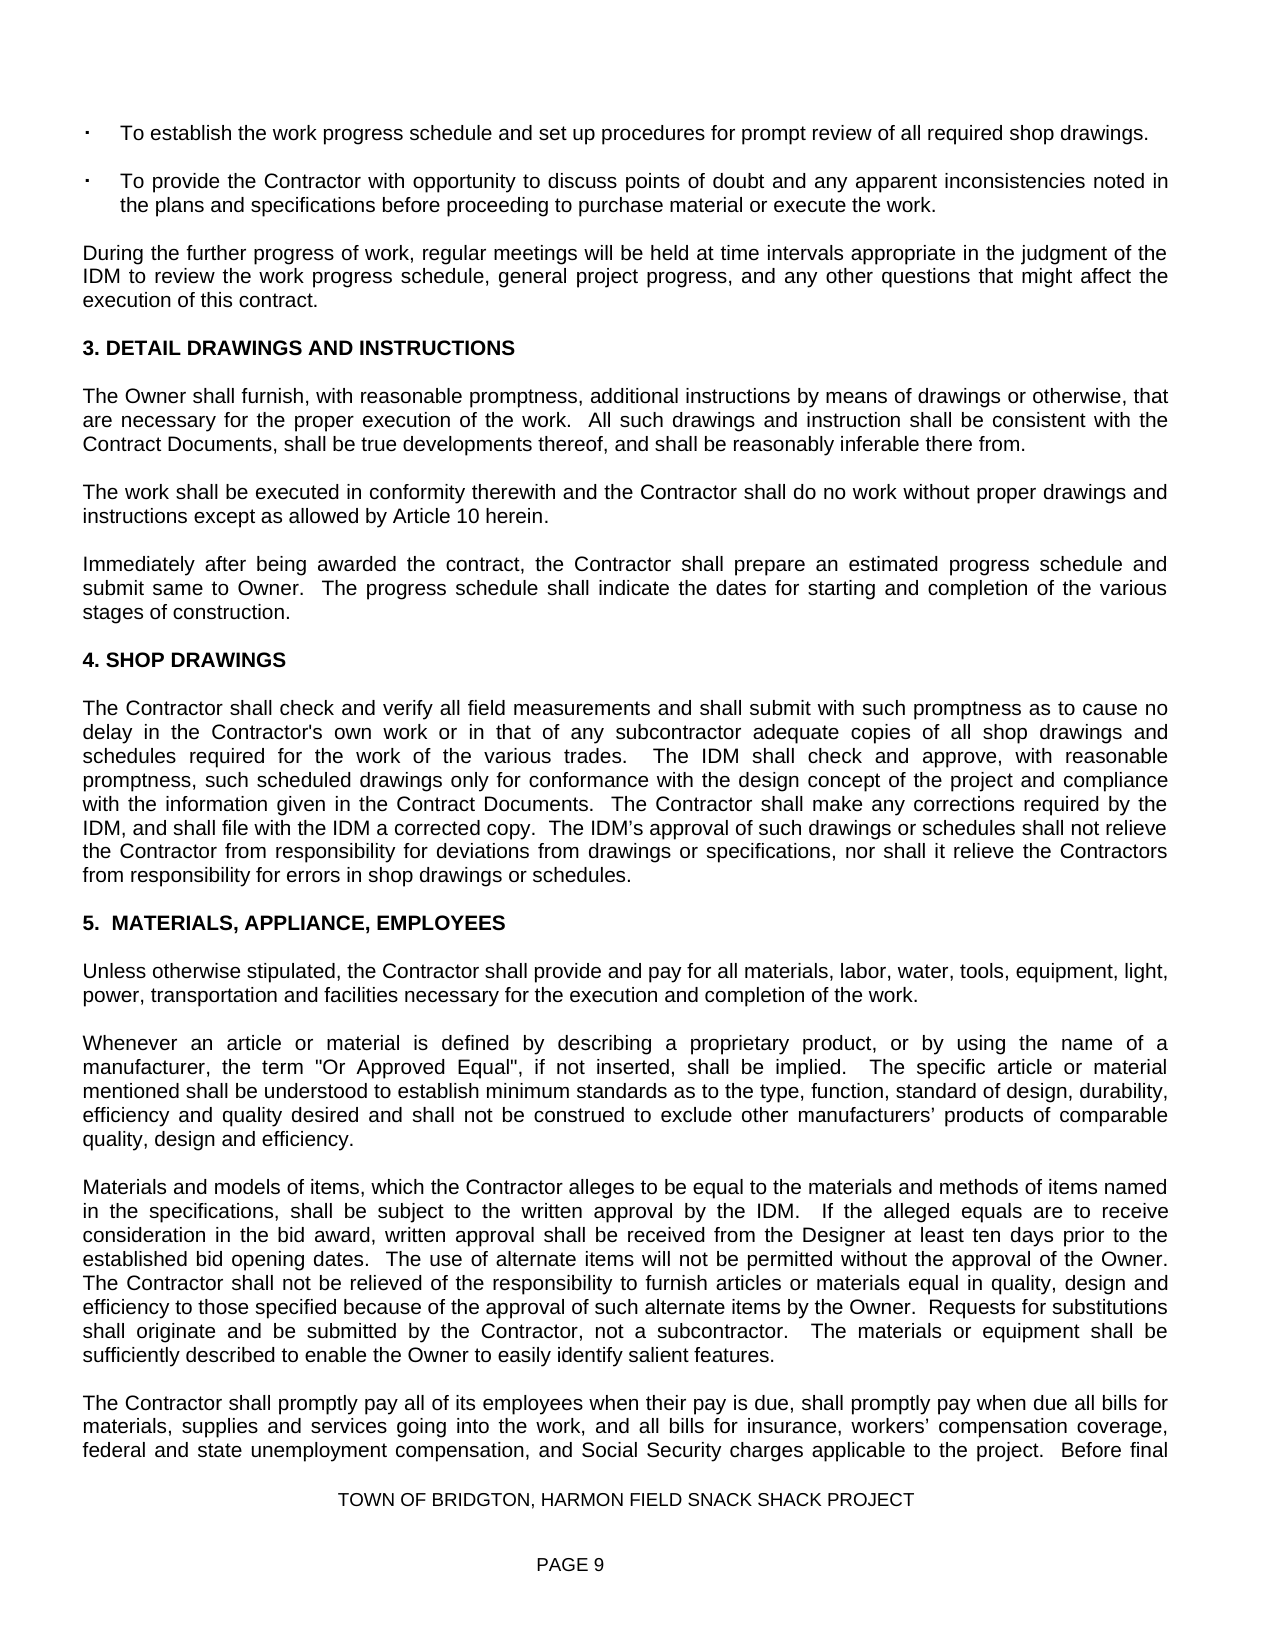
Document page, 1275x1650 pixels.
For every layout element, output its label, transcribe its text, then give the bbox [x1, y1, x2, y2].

text During the further progress of work, regular meetings will be held at time intervals appropriate in the judgment of the IDM to review the work progress schedule, general project progress, and any other questions that might affect the execution of this contract. [82, 240, 1170, 312]
text Unless otherwise stipulated, the Contractor shall provide and pay for all materials, labor, water, tools, equipment, light, power, transportation and facilities necessary for the execution and completion of the work. [82, 959, 1170, 1007]
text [82, 1390, 1170, 1462]
text Materials and models of items, which the Contractor alleges to be equal to the materials and methods of items named in the specifications, shall be subject to the written approval by the IDM. If the alleged equals are to receive consideration in the bid award, written approval shall be received from the Designer at least ten days prior to the established bid opening dates. The use of alternate items will not be permitted without the approval of the Owner. The Contractor shall not be relieved of the responsibility to furnish articles or materials equal in quality, design and efficiency to those specified because of the approval of such alternate items by the Owner. Requests for substitutions shall originate and be submitted by the Contractor, not a subcontractor. The materials or equipment shall be sufficiently described to enable the Owner to easily identify salient features. [82, 1175, 1170, 1366]
list To establish the work progress schedule and set up procedures for prompt review of all required shop drawings. [82, 120, 1170, 144]
text 4. SHOP DRAWINGS [82, 648, 1170, 672]
text Immediately after being awarded the contract, the Contractor shall prepare an estimated progress schedule and submit same to Owner. The progress schedule shall indicate the dates for starting and completion of the various stages of construction. [82, 552, 1170, 624]
text 3. DETAIL DRAWINGS AND INSTRUCTIONS [82, 336, 1170, 360]
text 5. MATERIALS, APPLIANCE, EMPLOYEES [82, 911, 1170, 935]
text Whenever an article or material is defined by describing a proprietary product, or by using the name of a manufacturer, the term "Or Approved Equal", if not inserted, shall be implied. The specific article or material mentioned shall be understood to establish minimum standards as to the type, function, standard of design, durability, efficiency and quality desired and shall not be construed to exclude other manufacturers’ products of comparable quality, design and efficiency. [82, 1031, 1170, 1151]
text The Owner shall furnish, with reasonable promptness, additional instructions by means of drawings or otherwise, that are necessary for the proper execution of the work. All such drawings and instruction shall be consistent with the Contract Documents, shall be true developments thereof, and shall be reasonably inferable there from. [82, 384, 1170, 456]
text The Contractor shall check and verify all field measurements and shall submit with such promptness as to cause no delay in the Contractor's own work or in that of any subcontractor adequate copies of all shop drawings and schedules required for the work of the various trades. The IDM shall check and approve, with reasonable promptness, such scheduled drawings only for conformance with the design concept of the project and compliance with the information given in the Contract Documents. The Contractor shall make any corrections required by the IDM, and shall file with the IDM a corrected copy. The IDM’s approval of such drawings or schedules shall not relieve the Contractor from responsibility for deviations from drawings or specifications, nor shall it relieve the Contractors from responsibility for errors in shop drawings or schedules. [82, 696, 1170, 887]
list To provide the Contractor with opportunity to discuss points of doubt and any apparent inconsistencies noted in the plans and specifications before proceeding to purchase material or execute the work. [82, 168, 1170, 216]
text The work shall be executed in conformity therewith and the Contractor shall do no work without proper drawings and instructions except as allowed by Article 10 herein. [82, 480, 1170, 528]
